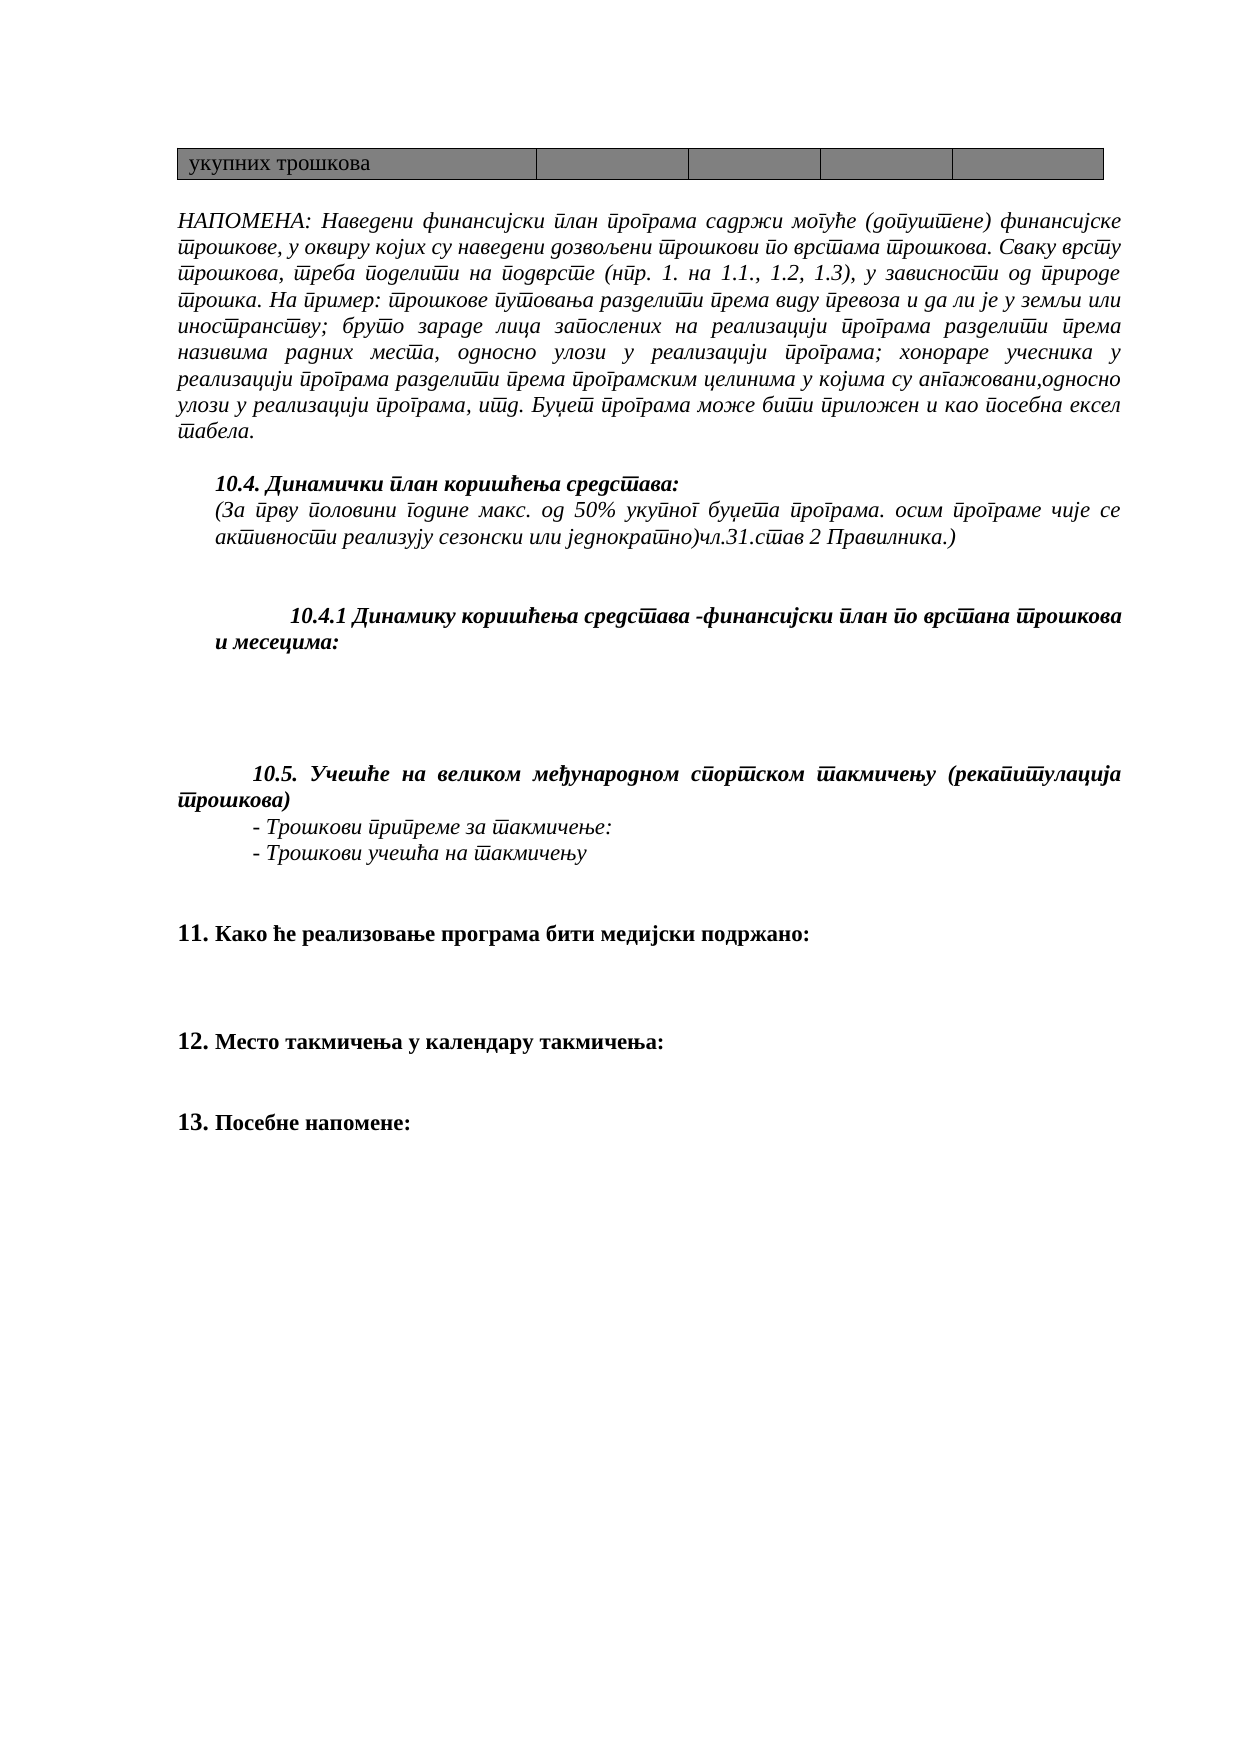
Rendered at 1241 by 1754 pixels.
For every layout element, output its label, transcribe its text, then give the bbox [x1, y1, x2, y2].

text - Трошкови учешћа на такмичењу [177, 839, 1122, 866]
text НАПОМЕНА: Наведени финансијски план програма садржи могуће (допуштене) финансијске трошкове, у оквиру којих су наведени дозвољени трошкови по врстама трошкова. Сваку врсту трошкова, треба поделити на подврсте (нпр. 1. на 1.1., 1.2, 1.3), у зависности од природе трошка. На пример: трошкове путовања разделити према виду превоза и да ли је у земљи или иностранству; бруто зараде лица запослених на реализацији програма разделити према називима радних места, односно улози у реализацији програма; хонораре учесника у рeализацији програма разделити према програмским целинима у којима су ангажовани,односно улози у реализацији програма, итд. Буџет програма може бити приложен и као посебна ексел табела. [177, 207, 1122, 444]
text 10.4.1 Динамику коришћења средстава -финансијски план по врстана трошкова и месецима: [215, 602, 1122, 655]
table_cell [821, 149, 952, 179]
list Посебне напомене: [177, 1107, 1122, 1136]
table_cell [689, 149, 820, 179]
text 10.4. Динамички план коришћења средстава: [215, 470, 1122, 497]
table_cell [953, 149, 1103, 179]
list Како ће реализовање програма бити медијски подржано: [177, 918, 1122, 947]
text (За прву половини године макс. од 50% укупног буџета програма. осим програме чије се активности реализују сезонски или једнократно)чл.31.став 2 Правилника.) [215, 497, 1122, 549]
text - Трошкови припреме за такмичење: [177, 813, 1122, 839]
text 10.5. Учешће на великом међународном спортском такмичењу (рекапитулација трошкова) [177, 760, 1122, 813]
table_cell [178, 149, 536, 179]
table_cell [537, 149, 688, 179]
list Место такмичења у календару такмичења: [177, 1026, 1122, 1055]
